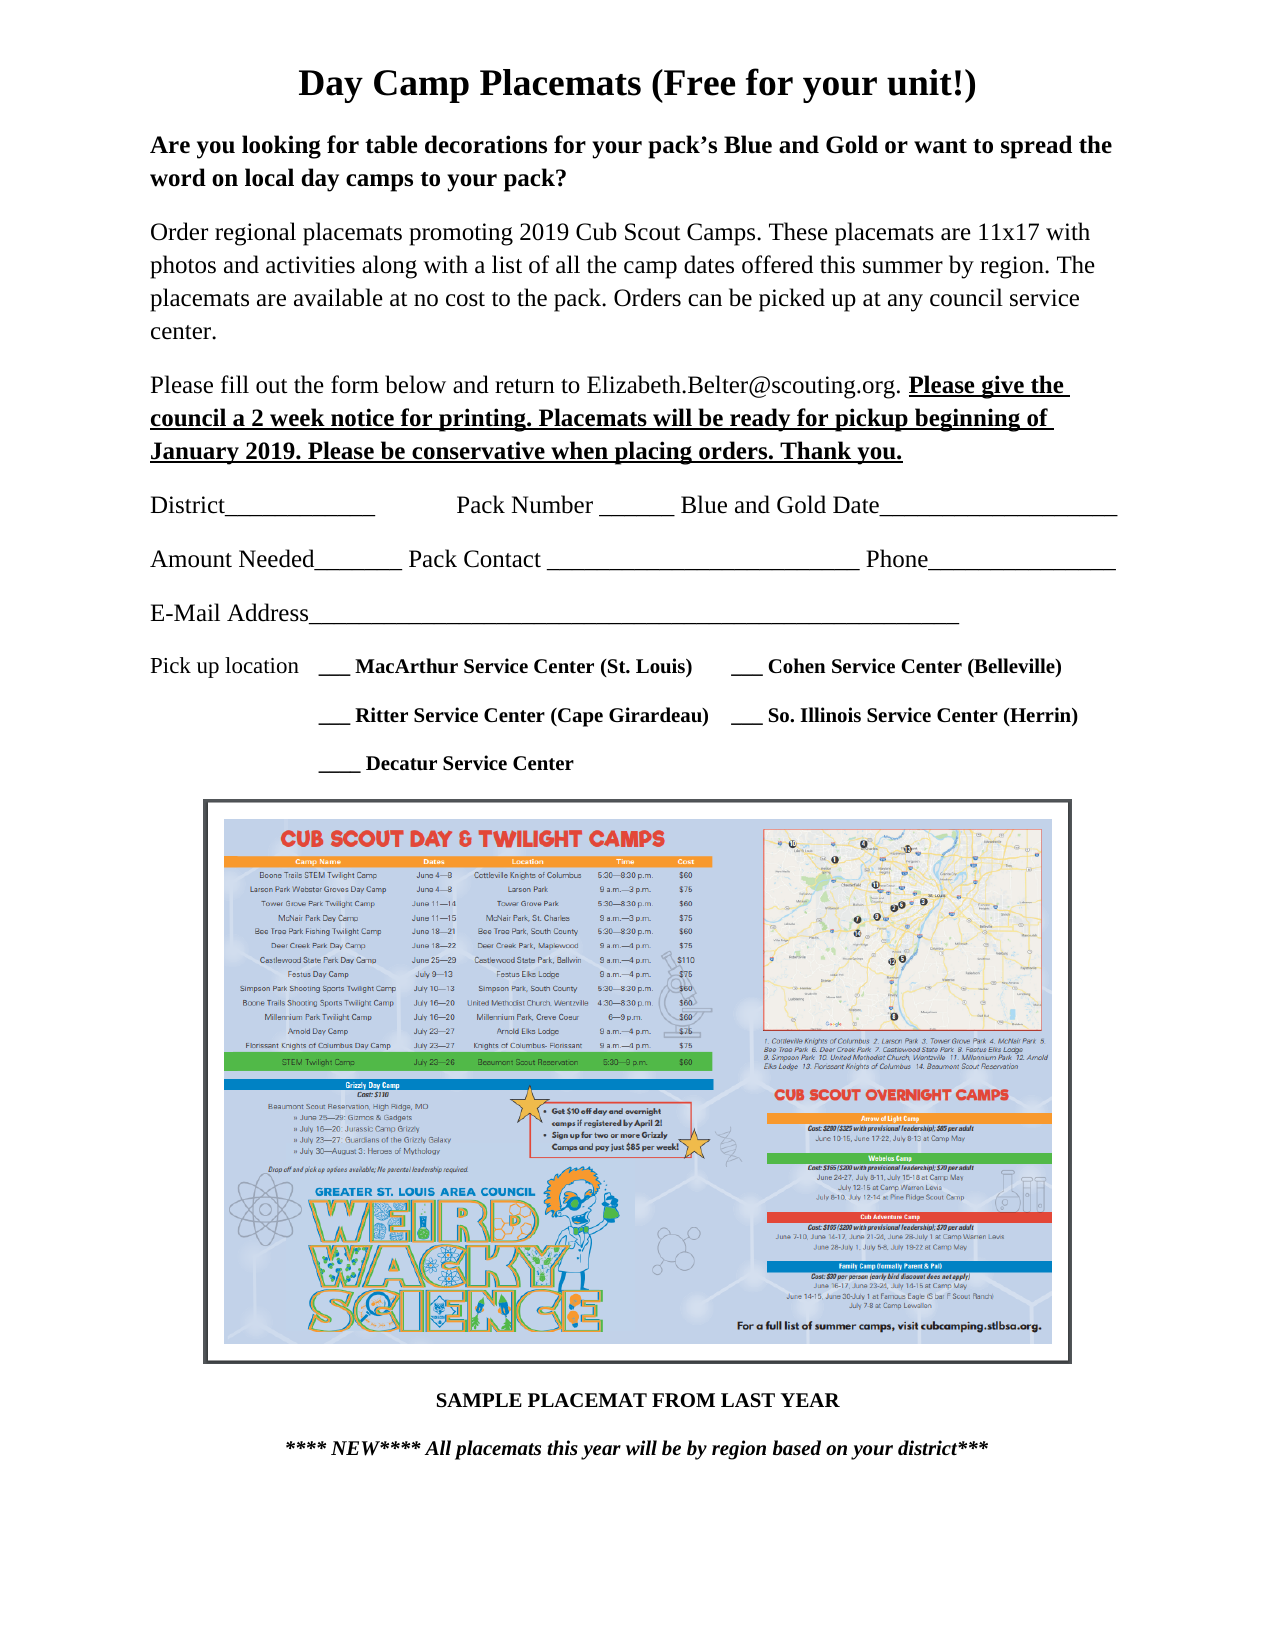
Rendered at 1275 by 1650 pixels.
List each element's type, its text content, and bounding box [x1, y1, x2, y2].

picture [203, 799, 1072, 1364]
text **** NEW**** All placemats this year will be by region based on your district*** [150, 1436, 1125, 1460]
text District____________ Pack Number ______ Blue and Gold Date___________________ [150, 490, 1125, 519]
text SAMPLE PLACEMAT FROM LAST YEAR [150, 1388, 1125, 1412]
text ____ Decatur Service Center [150, 751, 1125, 775]
text Please fill out the form below and return to Elizabeth.Belter@scouting.org. Please give the council a 2 week notice for printing. Placemats will be ready for pickup beginning of January 2019. Please be conservative when placing orders. Thank you. [150, 370, 1125, 465]
text E-Mail Address____________________________________________________ [150, 598, 1125, 627]
text Day Camp Placemats (Free for your unit!) [150, 60, 1125, 103]
text Pick up location ___ MacArthur Service Center (St. Louis) ___ Cohen Service Center (Belleville) [150, 652, 1125, 678]
text Order regional placemats promoting 2019 Cub Scout Camps. These placemats are 11x17 with photos and activities along with a list of all the camp dates offered this summer by region. The placemats are available at no cost to the pack. Orders can be picked up at any council service center. [150, 217, 1125, 345]
text Are you looking for table decorations for your pack’s Blue and Gold or want to spread the word on local day camps to your pack? [150, 130, 1125, 192]
text ___ Ritter Service Center (Cape Girardeau) ___ So. Illinois Service Center (Herrin) [150, 703, 1125, 727]
text Amount Needed_______ Pack Contact _________________________ Phone_______________ [150, 544, 1125, 573]
